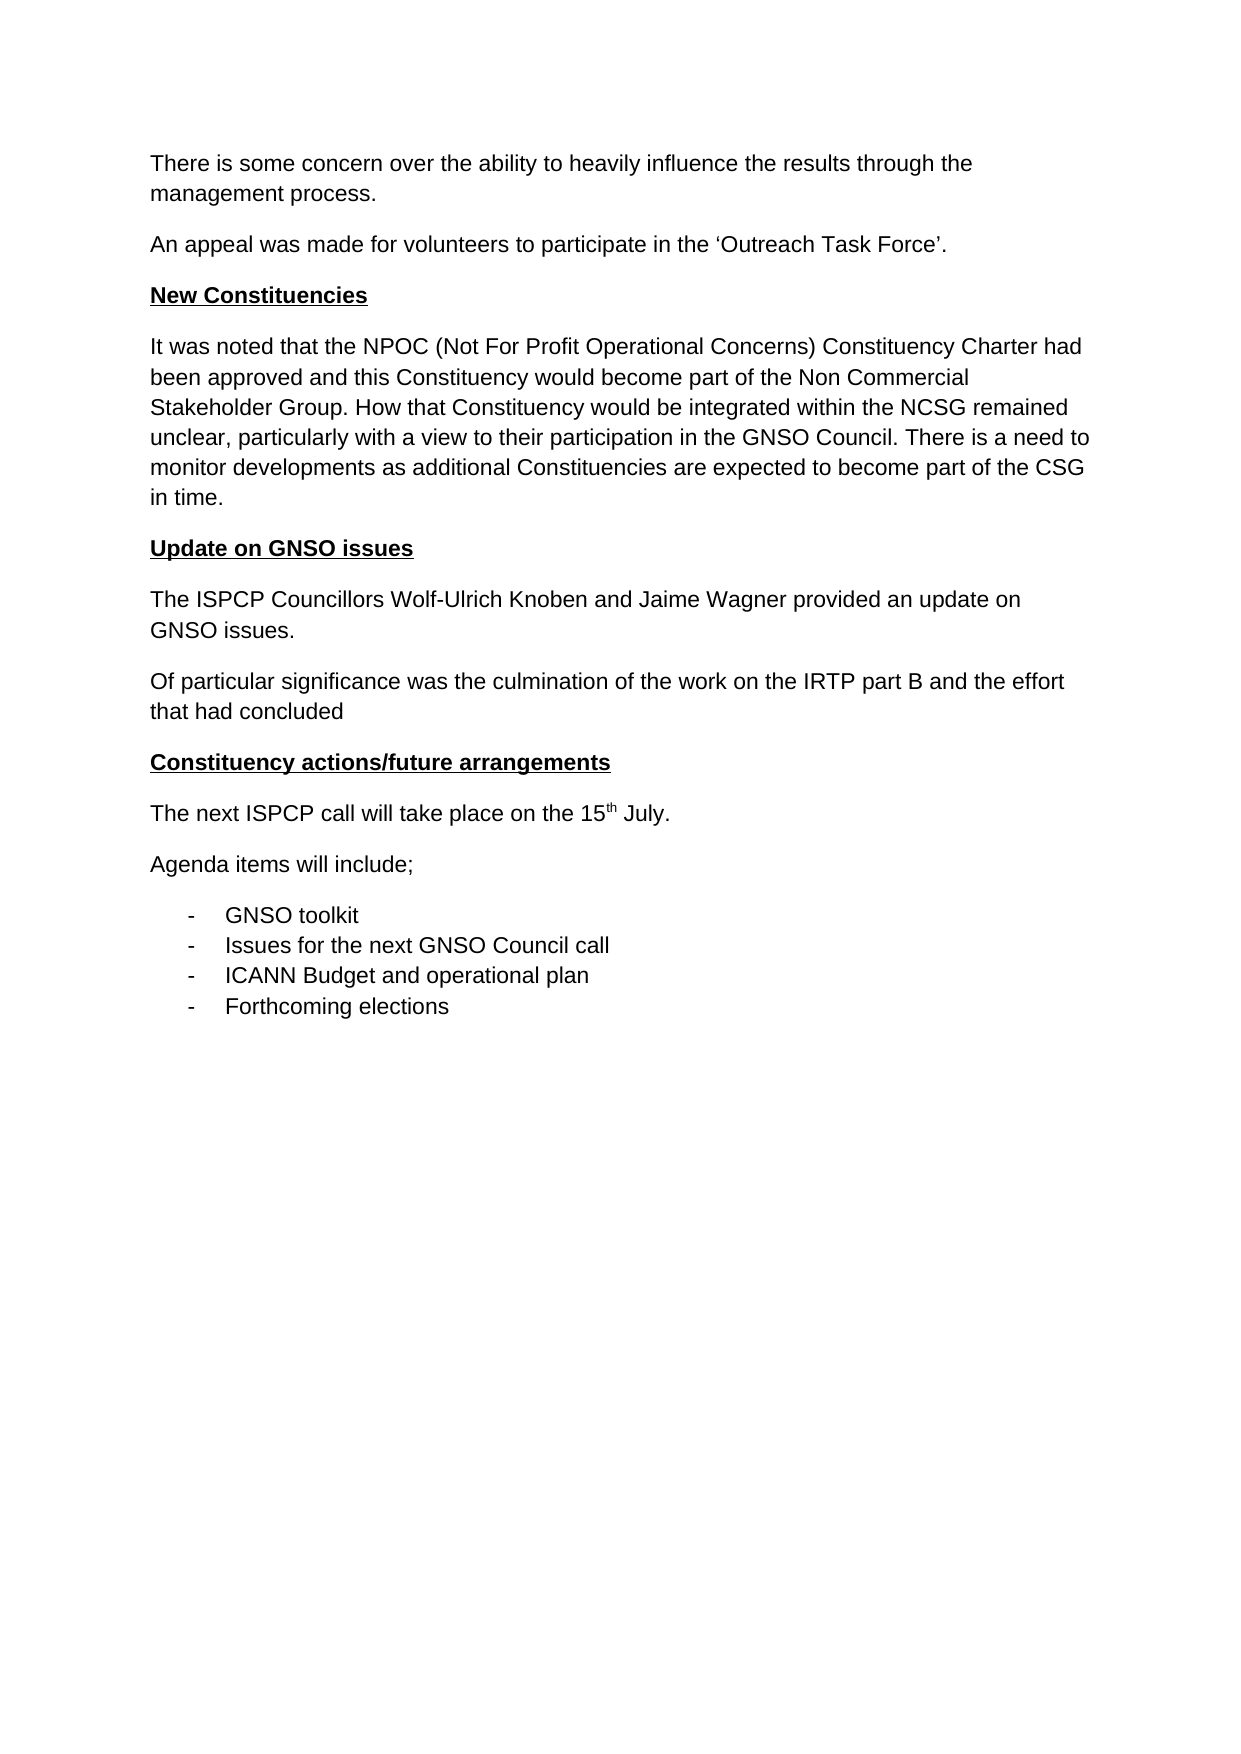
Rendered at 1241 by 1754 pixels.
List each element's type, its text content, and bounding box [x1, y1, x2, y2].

list Issues for the next GNSO Council call [187, 932, 1090, 959]
text An appeal was made for volunteers to participate in the ‘Outreach Task Force’. [150, 231, 1090, 258]
text The ISPCP Councillors Wolf-Ulrich Knoben and Jaime Wagner provided an update on GNSO issues. [150, 586, 1090, 643]
text Of particular significance was the culmination of the work on the IRTP part B and the effort that had concluded [150, 668, 1090, 724]
text Constituency actions/future arrangements [150, 749, 1090, 775]
text New Constituencies [150, 282, 1090, 309]
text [150, 150, 1090, 207]
text The next ISPCP call will take place on the 15th July. [150, 800, 1090, 826]
list ICANN Budget and operational plan [187, 962, 1090, 989]
text It was noted that the NPOC (Not For Profit Operational Concerns) Constituency Charter had been approved and this Constituency would become part of the Non Commercial Stakeholder Group. How that Constituency would be integrated within the NCSG remained unclear, particularly with a view to their participation in the GNSO Council. There is a need to monitor developments as additional Constituencies are expected to become part of the CSG in time. [150, 333, 1090, 511]
list GNSO toolkit [187, 902, 1090, 928]
text Update on GNSO issues [150, 535, 1090, 562]
text Agenda items will include; [150, 851, 1090, 877]
list Forthcoming elections [187, 993, 1090, 1019]
